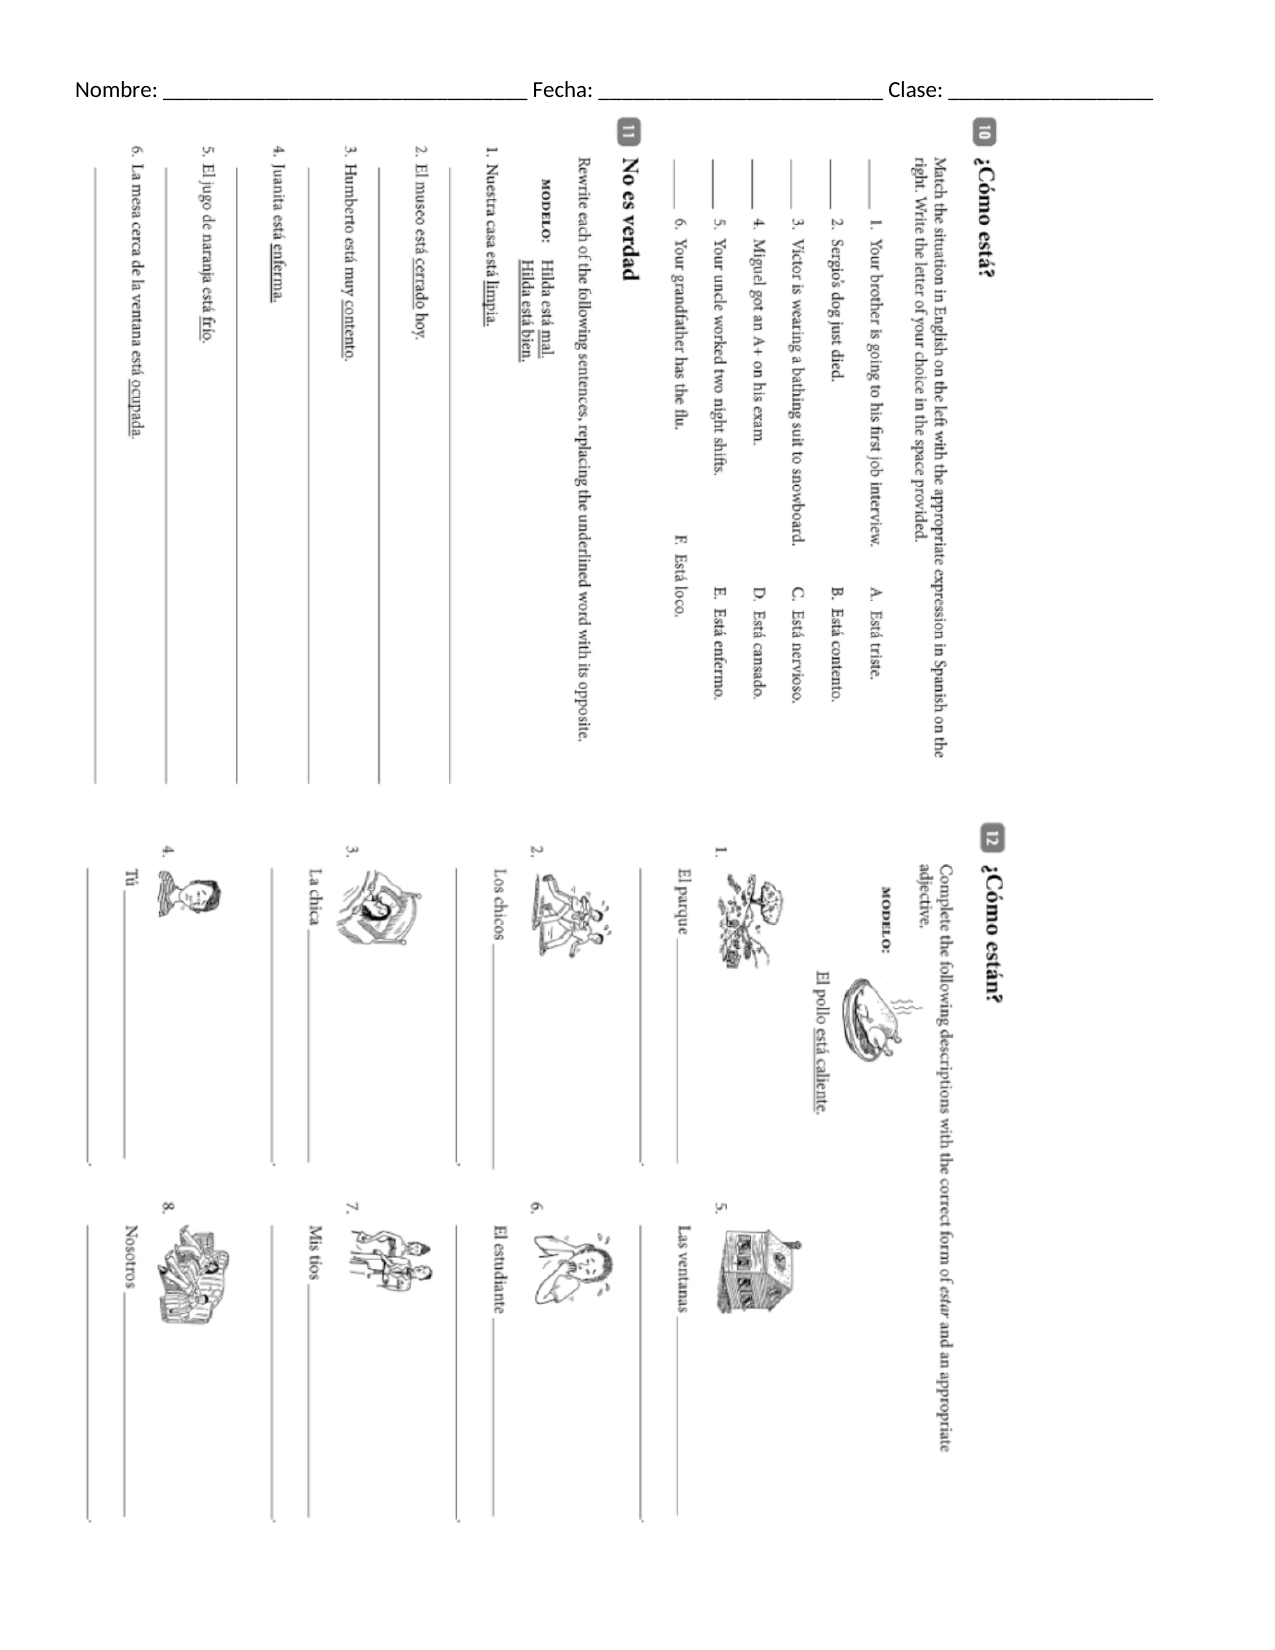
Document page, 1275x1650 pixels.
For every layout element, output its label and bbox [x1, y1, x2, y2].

picture [78, 813, 1012, 1550]
picture [78, 104, 1004, 794]
